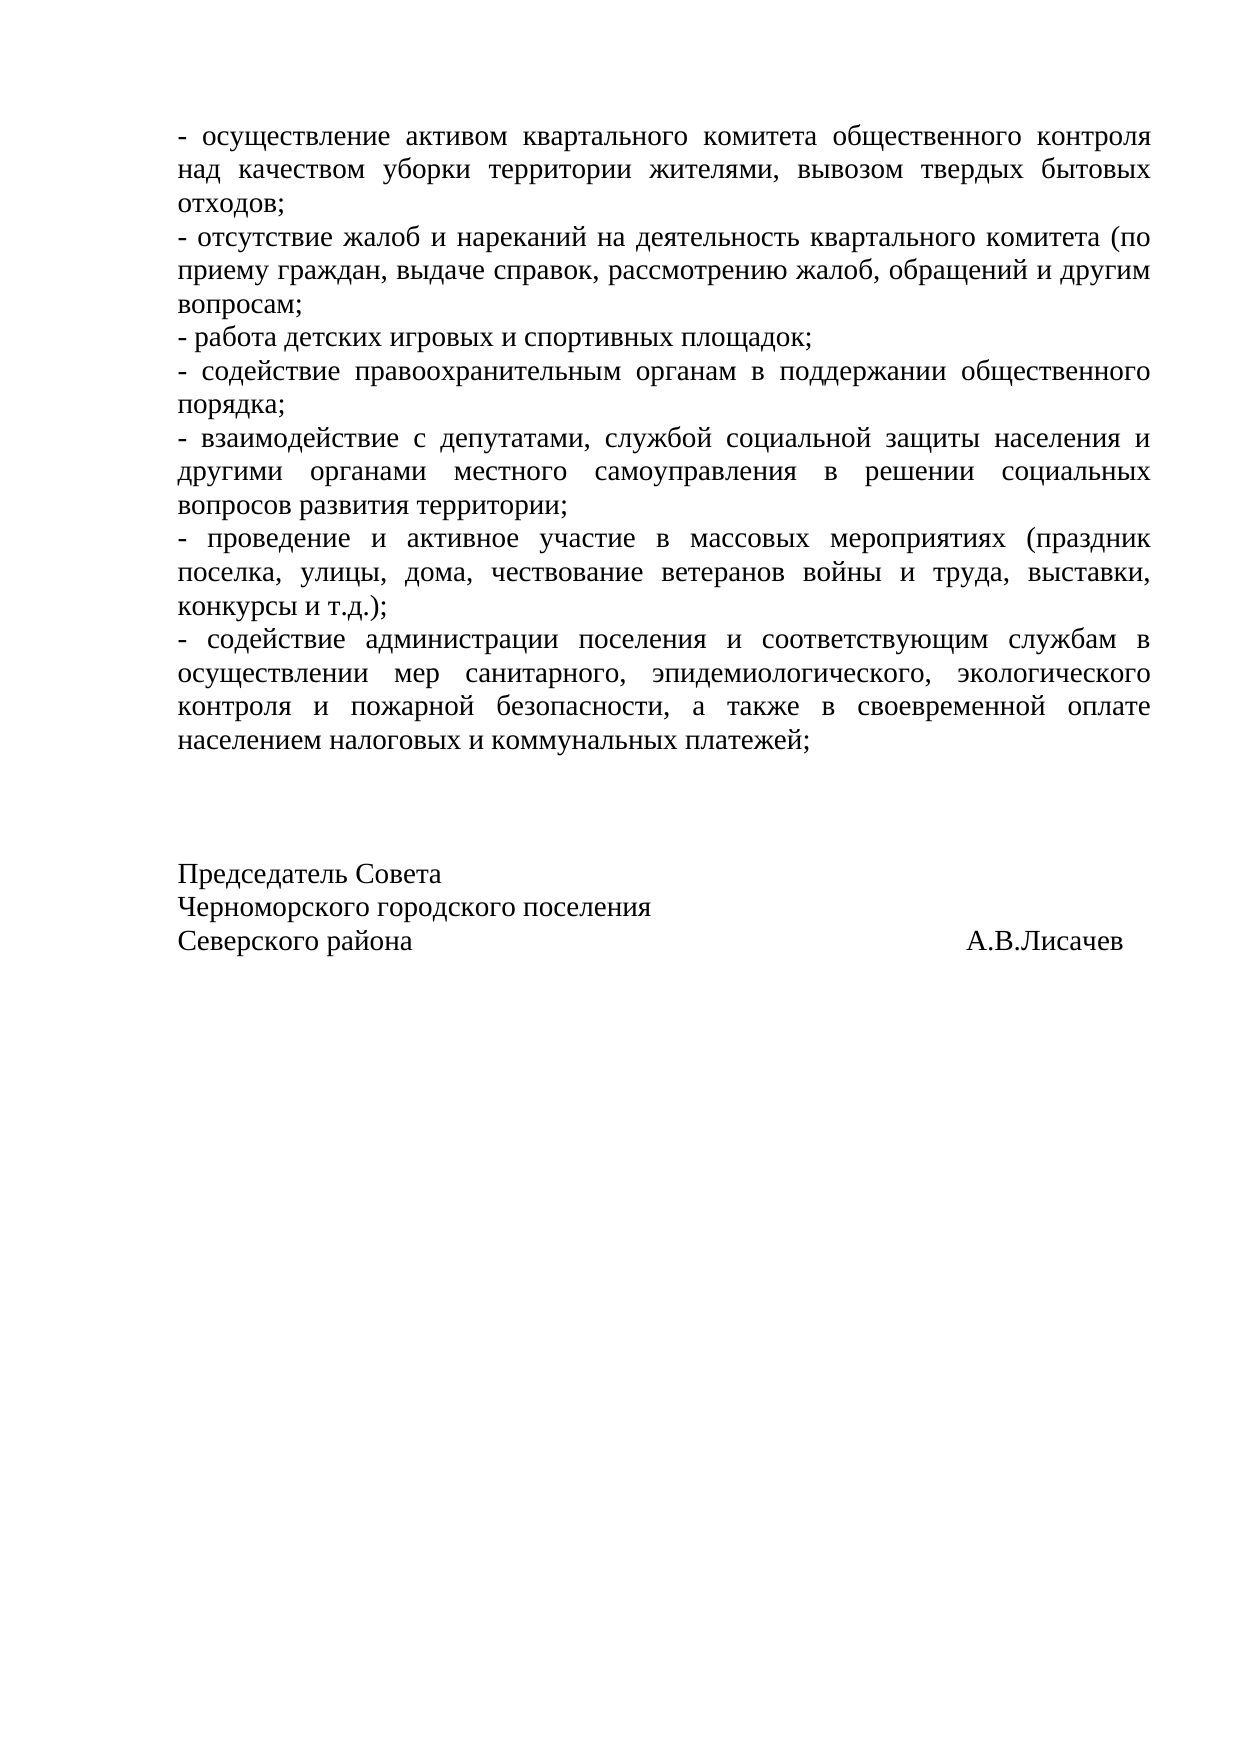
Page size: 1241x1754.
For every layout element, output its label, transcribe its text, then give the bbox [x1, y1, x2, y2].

text - работа детских игровых и спортивных площадок; [177, 319, 1152, 353]
text - отсутствие жалоб и нареканий на деятельность квартального комитета (по приему граждан, выдаче справок, рассмотрению жалоб, обращений и другим вопросам; [177, 219, 1152, 319]
text - проведение и активное участие в массовых мероприятиях (праздник поселка, улицы, дома, чествование ветеранов войны и труда, выставки, конкурсы и т.д.); [177, 521, 1152, 621]
text - содействие администрации поселения и соответствующим службам в осуществлении мер санитарного, эпидемиологического, экологического контроля и пожарной безопасности, а также в своевременной оплате населением налоговых и коммунальных платежей; [177, 621, 1152, 755]
text - содействие правоохранительным органам в поддержании общественного порядка; [177, 353, 1152, 420]
title Черноморского городского поселения [177, 889, 1152, 923]
title Северского района А.В.Лисачев [177, 923, 1152, 957]
text - взаимодействие с депутатами, службой социальной защиты населения и другими органами местного самоуправления в решении социальных вопросов развития территории; [177, 420, 1152, 521]
title Председатель Совета [177, 856, 1152, 889]
text - осуществление активом квартального комитета общественного контроля над качеством уборки территории жителями, вывозом твердых бытовых отходов; [177, 118, 1152, 219]
